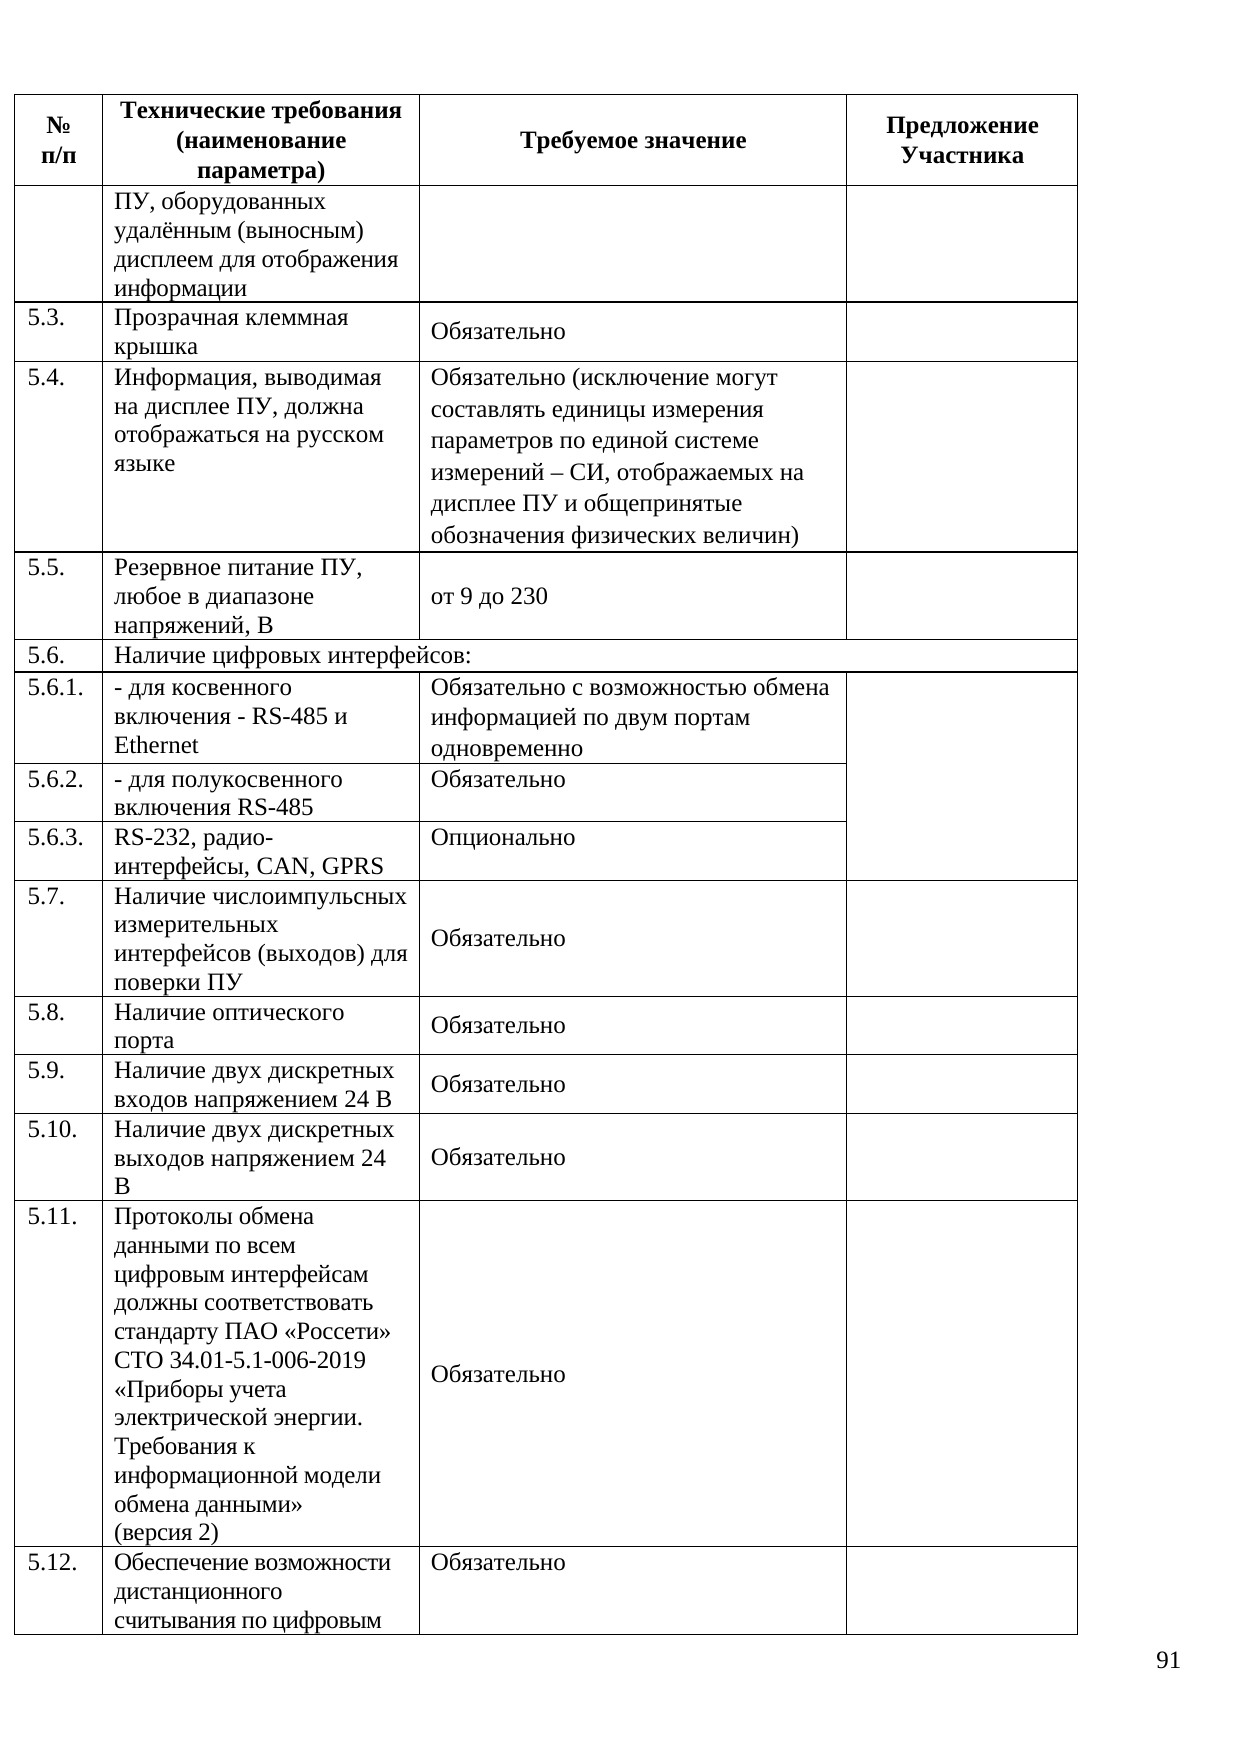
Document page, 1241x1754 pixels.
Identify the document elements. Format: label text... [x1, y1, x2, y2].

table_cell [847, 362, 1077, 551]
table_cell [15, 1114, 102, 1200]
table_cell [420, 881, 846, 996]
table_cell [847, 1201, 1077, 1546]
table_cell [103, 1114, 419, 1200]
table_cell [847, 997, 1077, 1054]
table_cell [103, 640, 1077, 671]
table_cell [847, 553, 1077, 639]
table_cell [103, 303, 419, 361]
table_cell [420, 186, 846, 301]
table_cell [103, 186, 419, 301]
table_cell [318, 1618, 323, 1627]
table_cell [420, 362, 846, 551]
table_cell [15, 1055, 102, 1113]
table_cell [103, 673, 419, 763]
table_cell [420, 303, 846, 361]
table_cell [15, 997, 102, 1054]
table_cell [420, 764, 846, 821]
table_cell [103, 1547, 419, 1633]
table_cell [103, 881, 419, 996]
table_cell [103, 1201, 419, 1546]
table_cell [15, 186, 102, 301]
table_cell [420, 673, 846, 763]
table_header Технические требования (наименование параметра) [103, 95, 419, 185]
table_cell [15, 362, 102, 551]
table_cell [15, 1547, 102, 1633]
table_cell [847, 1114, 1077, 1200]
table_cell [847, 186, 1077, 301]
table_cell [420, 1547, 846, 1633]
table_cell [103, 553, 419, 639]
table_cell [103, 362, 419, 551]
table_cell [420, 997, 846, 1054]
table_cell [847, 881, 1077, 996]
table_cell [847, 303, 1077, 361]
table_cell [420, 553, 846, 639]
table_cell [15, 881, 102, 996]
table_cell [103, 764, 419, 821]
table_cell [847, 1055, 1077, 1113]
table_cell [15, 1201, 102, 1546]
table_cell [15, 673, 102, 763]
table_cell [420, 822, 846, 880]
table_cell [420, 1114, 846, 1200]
table_header Требуемое значение [420, 95, 846, 185]
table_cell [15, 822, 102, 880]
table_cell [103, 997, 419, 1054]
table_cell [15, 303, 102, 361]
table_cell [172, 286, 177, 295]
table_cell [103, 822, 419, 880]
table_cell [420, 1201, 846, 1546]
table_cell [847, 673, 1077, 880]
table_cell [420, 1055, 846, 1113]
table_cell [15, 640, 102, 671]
table_header № п/п [15, 95, 102, 185]
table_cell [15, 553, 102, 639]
table_header Предложение Участника [847, 95, 1077, 185]
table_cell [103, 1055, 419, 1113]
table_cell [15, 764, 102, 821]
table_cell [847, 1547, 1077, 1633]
